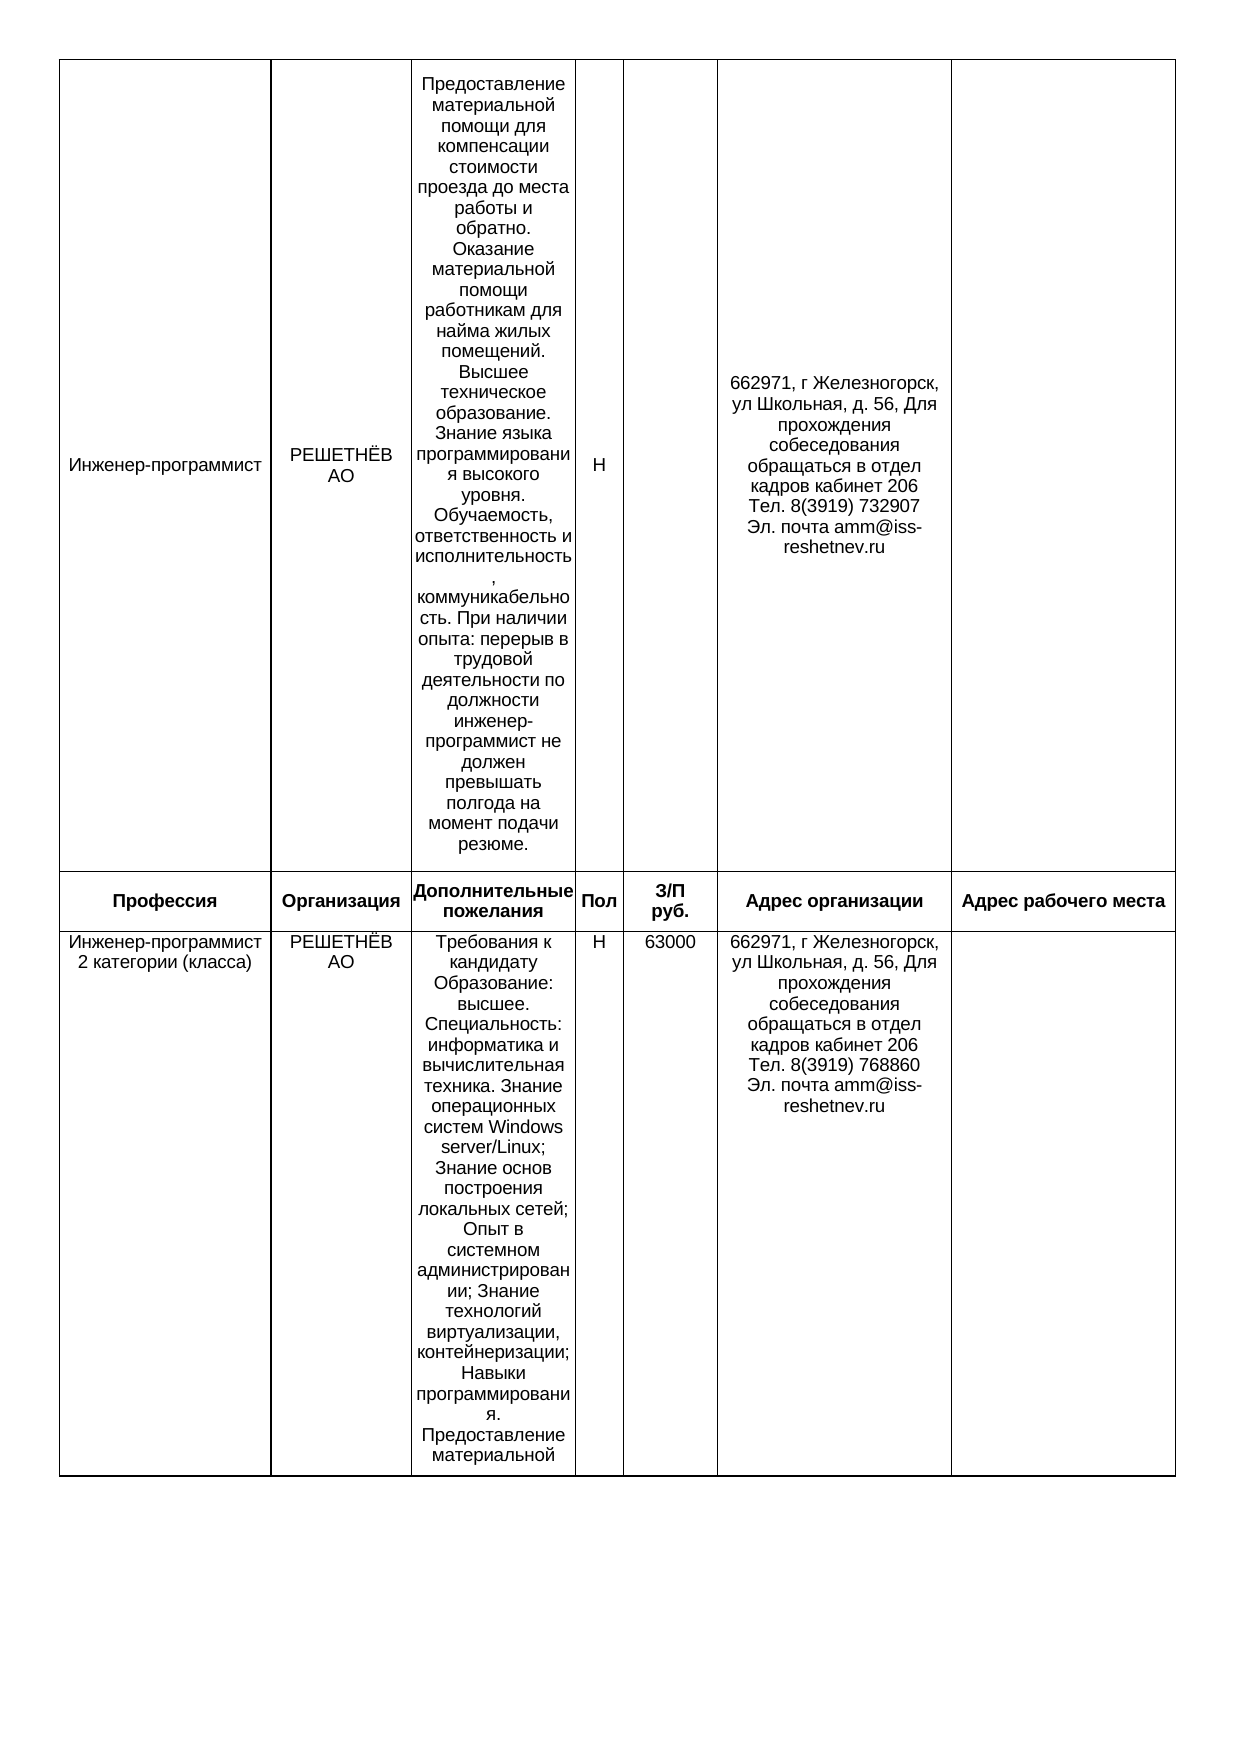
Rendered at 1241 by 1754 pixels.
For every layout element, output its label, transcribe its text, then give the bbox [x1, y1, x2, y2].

table_cell Пол [576, 872, 623, 931]
table_cell З/П руб. [624, 872, 717, 931]
table_cell [624, 60, 717, 871]
table_cell Требования к кандидату Образование: высшее. Специальность: информатика и вычислительная техника. Знание операционных систем Windows server/Linux; Знание основ построения локальных сетей; Опыт в системном администрировании; Знание технологий виртуализации, контейнеризации; Навыки программирования. Предоставление материальной помощи для компенсации стоимости проезда до места работы и обратно. Оказание материальной помощи работникам для найма жилых помещений. [412, 932, 575, 1475]
table_cell Н [576, 60, 623, 871]
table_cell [718, 60, 951, 871]
table_cell Предоставление материальной помощи для компенсации стоимости проезда до места работы и обратно. Оказание материальной помощи работникам для найма жилых помещений. Высшее техническое образование. Знание языка программирования высокого уровня. Обучаемость, ответственность и исполнительность, коммуникабельность. При наличии опыта: перерыв в трудовой деятельности по должности инженер-программист не должен превышать полгода на момент подачи резюме. [412, 60, 575, 871]
table_cell Профессия [60, 872, 270, 931]
table_cell Адрес организации [718, 872, 951, 931]
table_cell Дополнительные пожелания [412, 872, 575, 931]
table_cell Адрес рабочего места [952, 872, 1175, 931]
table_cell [718, 932, 951, 1475]
table_cell [952, 932, 1175, 1475]
table_cell РЕШЕТНЁВ АО [272, 60, 411, 871]
table_cell Инженер-программист [60, 60, 270, 871]
table_cell [952, 60, 1175, 871]
table_cell РЕШЕТНЁВ АО [272, 932, 411, 1475]
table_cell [60, 932, 270, 1475]
table_cell Н [576, 932, 623, 1475]
table_cell Организация [272, 872, 411, 931]
table_cell 63000 [624, 932, 717, 1475]
